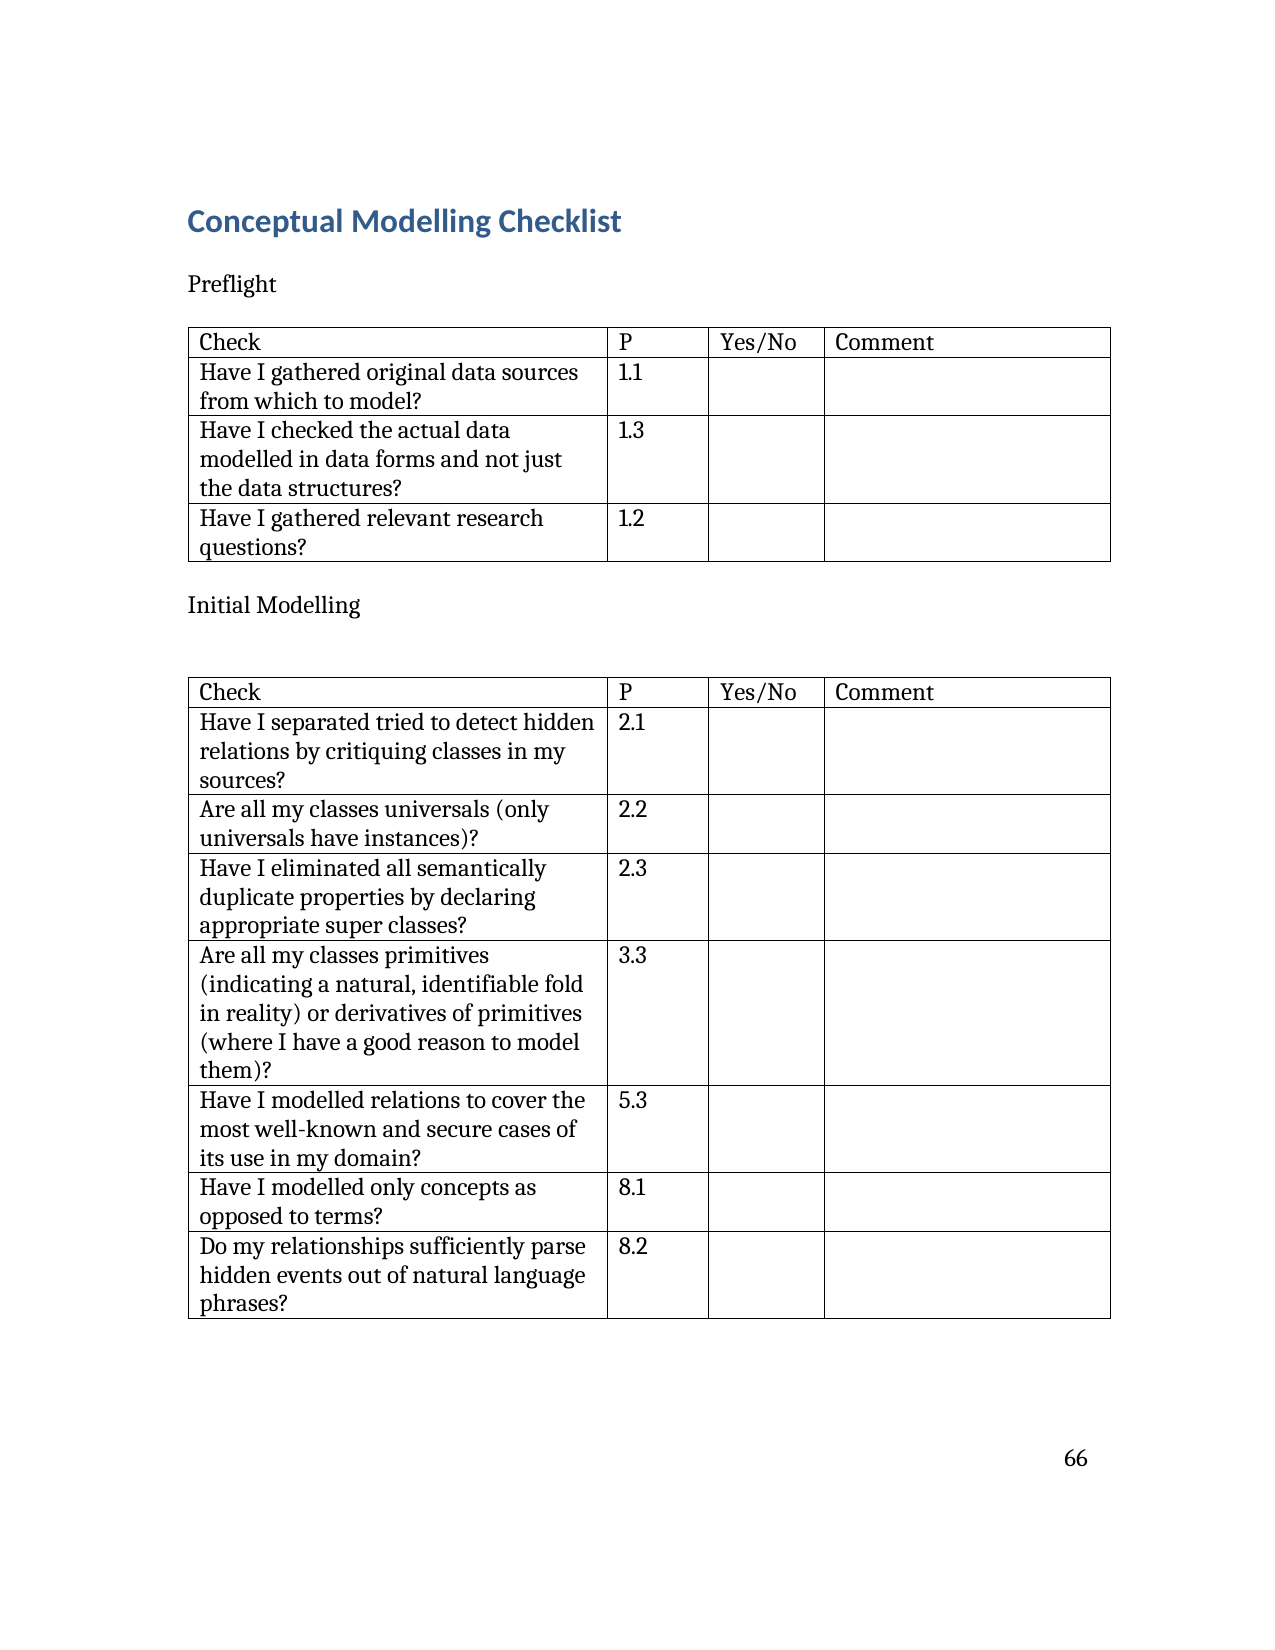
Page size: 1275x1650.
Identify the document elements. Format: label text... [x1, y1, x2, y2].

text Preflight [187, 269, 1087, 298]
table_cell [825, 1232, 1110, 1318]
table_cell [825, 1173, 1110, 1231]
table_cell [709, 1086, 824, 1172]
table_cell 2.2 [608, 795, 708, 853]
subtitle Conceptual Modelling Checklist [187, 200, 1087, 241]
table_cell [709, 1173, 824, 1231]
table_cell [709, 941, 824, 1085]
table_cell 1.3 [608, 416, 708, 503]
table_cell 2.1 [608, 708, 708, 794]
table_header Check [189, 328, 607, 357]
table_cell 3.3 [608, 941, 708, 1085]
table_cell [825, 358, 1110, 415]
table_cell 8.2 [608, 1232, 708, 1318]
table_cell Are all my classes universals (only universals have instances)? [189, 795, 607, 853]
table_cell [709, 358, 824, 415]
table_cell Do my relationships sufficiently parse hidden events out of natural language phrases? [189, 1232, 607, 1318]
table_cell Have I modelled relations to cover the most well-known and secure cases of its use in my domain? [189, 1086, 607, 1172]
table_cell Are all my classes primitives (indicating a natural, identifiable fold in reality) or derivatives of primitives (where I have a good reason to model them)? [189, 941, 607, 1085]
table_header Comment [825, 678, 1110, 707]
table_header Yes/No [709, 328, 824, 357]
table_cell 8.1 [608, 1173, 708, 1231]
text Initial Modelling [187, 591, 1087, 620]
table_cell [825, 416, 1110, 503]
table_cell [825, 504, 1110, 561]
table_cell [709, 416, 824, 503]
table_cell [825, 854, 1110, 940]
table_cell 5.3 [608, 1086, 708, 1172]
table_cell Have I gathered relevant research questions? [189, 504, 607, 561]
table_cell Have I checked the actual data modelled in data forms and not just the data structures? [189, 416, 607, 503]
table_header Yes/No [709, 678, 824, 707]
table_header Comment [825, 328, 1110, 357]
table_cell 2.3 [608, 854, 708, 940]
table_cell Have I gathered original data sources from which to model? [189, 358, 607, 415]
table_cell [825, 1086, 1110, 1172]
table_header P [608, 678, 708, 707]
table_cell [709, 795, 824, 853]
table_cell [709, 708, 824, 794]
table_cell 1.2 [608, 504, 708, 561]
table_cell [709, 1232, 824, 1318]
table_header Check [189, 678, 607, 707]
table_cell Have I separated tried to detect hidden relations by critiquing classes in my sources? [189, 708, 607, 794]
table_cell [825, 941, 1110, 1085]
table_cell Have I eliminated all semantically duplicate properties by declaring appropriate super classes? [189, 854, 607, 940]
table_cell 1.1 [608, 358, 708, 415]
table_cell [825, 795, 1110, 853]
table_cell Have I modelled only concepts as opposed to terms? [189, 1173, 607, 1231]
table_cell [825, 708, 1110, 794]
table_cell [709, 854, 824, 940]
table_cell [709, 504, 824, 561]
table_header P [608, 328, 708, 357]
